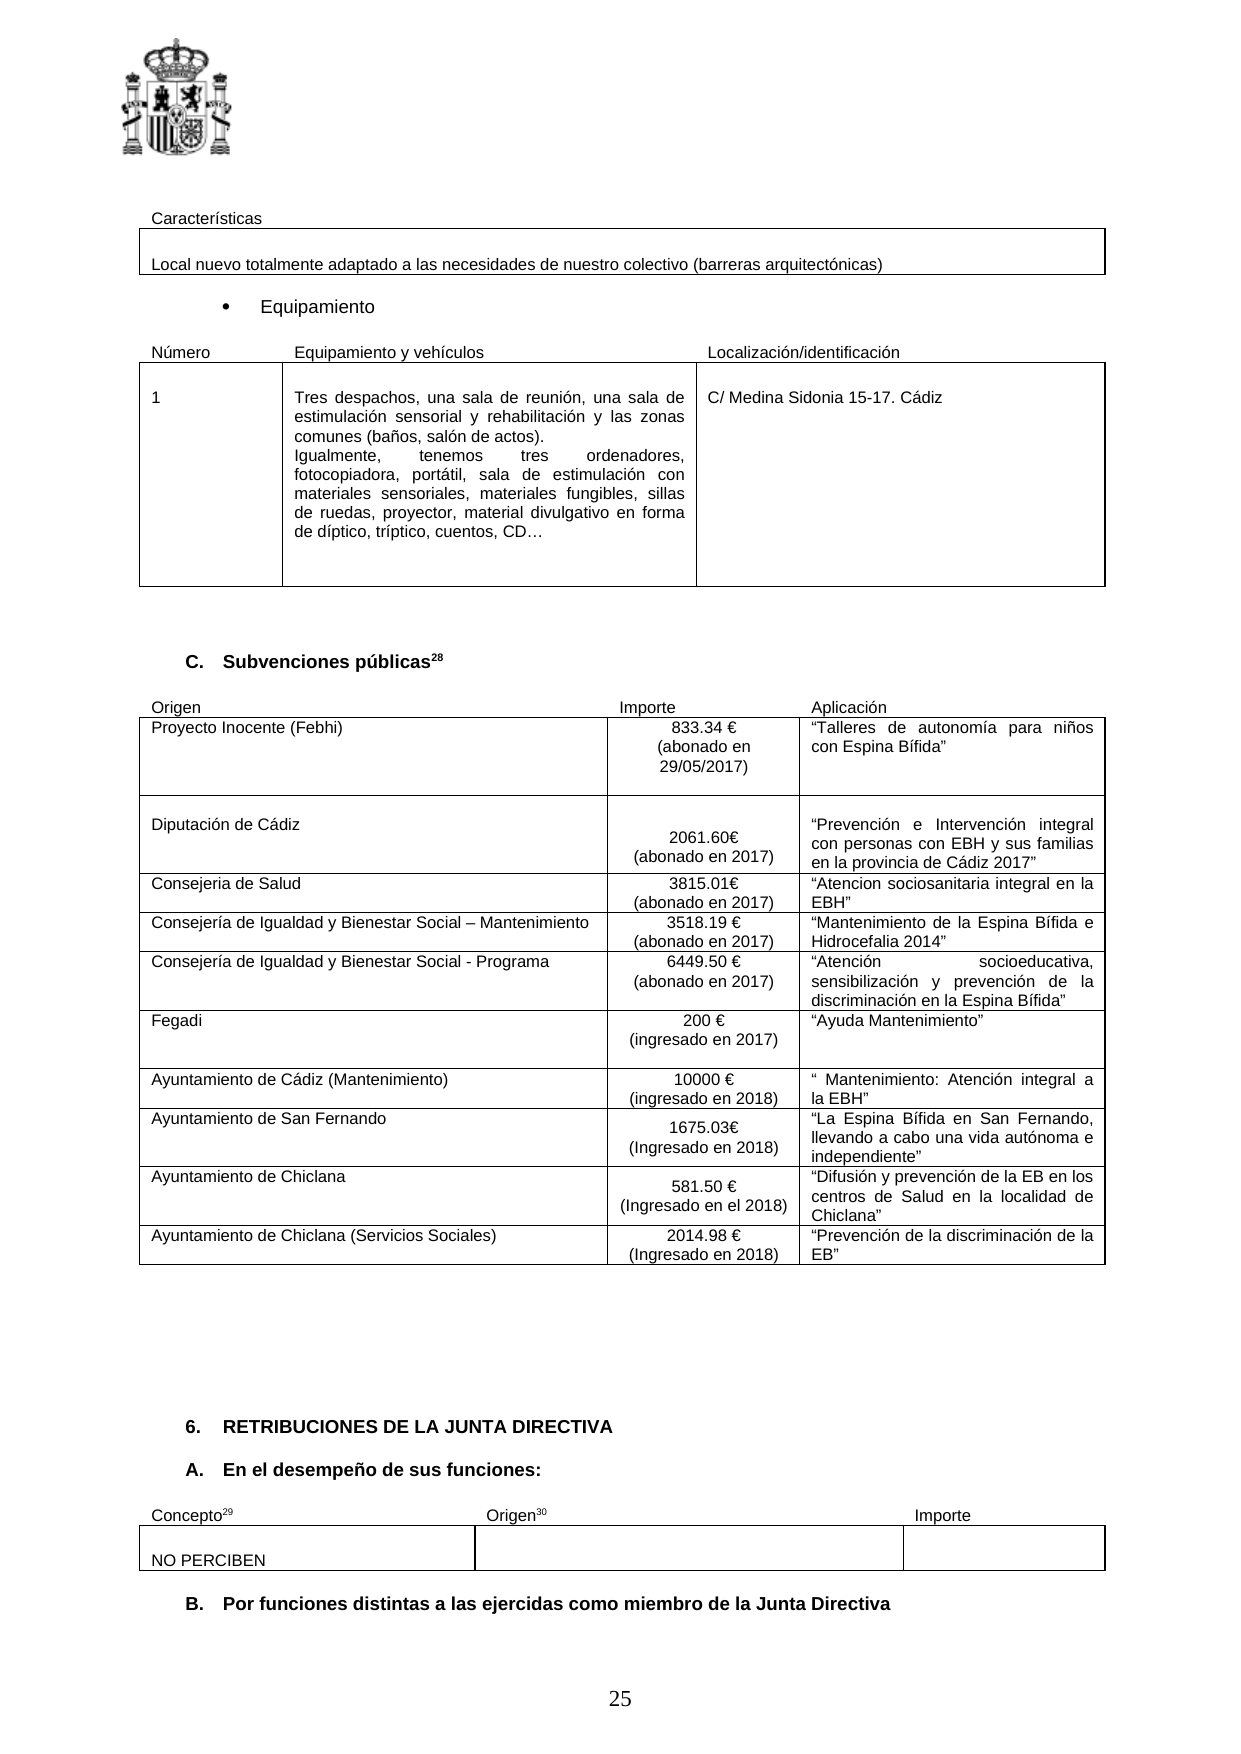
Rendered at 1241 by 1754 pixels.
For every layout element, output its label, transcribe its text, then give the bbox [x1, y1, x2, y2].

table_cell NO PERCIBEN [140, 1526, 474, 1570]
table_cell 3518.19 € (abonado en 2017) [608, 913, 799, 951]
table_cell Diputación de Cádiz [140, 796, 607, 872]
table_cell C/ Medina Sidonia 15-17. Cádiz [697, 363, 1104, 586]
table_cell 2061.60€ (abonado en 2017) [608, 796, 799, 872]
table_cell Local nuevo totalmente adaptado a las necesidades de nuestro colectivo (barreras arquitectónicas) [140, 229, 1104, 273]
table_header Origen [140, 673, 608, 717]
table_cell Ayuntamiento de Chiclana [140, 1167, 607, 1225]
list Subvenciones públicas [185, 651, 1092, 673]
table_cell “Ayuda Mantenimiento” [800, 1011, 1104, 1068]
table_cell “Difusión y prevención de la EB en los centros de Salud en la localidad de Chiclana” [800, 1167, 1104, 1225]
table_cell 6449.50 € (abonado en 2017) [608, 952, 799, 1010]
table_cell Ayuntamiento de San Fernando [140, 1109, 607, 1166]
list En el desempeño de sus funciones: [185, 1459, 1092, 1481]
table_cell Proyecto Inocente (Febhi) [140, 718, 607, 795]
table_cell “Talleres de autonomía para niños con Espina Bífida” [800, 718, 1104, 795]
table_cell Consejería de Igualdad y Bienestar Social - Programa [140, 952, 607, 1010]
table_cell [476, 1526, 903, 1570]
table_cell Ayuntamiento de Chiclana (Servicios Sociales) [140, 1226, 607, 1264]
table_header Importe [903, 1481, 1105, 1525]
table_cell Ayuntamiento de Cádiz (Mantenimiento) [140, 1069, 607, 1108]
table_header Número [140, 318, 283, 362]
table_cell Consejería de Igualdad y Bienestar Social – Mantenimiento [140, 913, 607, 951]
table_cell 3815.01€ (abonado en 2017) [608, 874, 799, 912]
table_cell “Prevención de la discriminación de la EB” [800, 1226, 1104, 1264]
table_cell 1 [140, 363, 282, 586]
table_header Origen [475, 1481, 903, 1525]
picture [120, 38, 233, 163]
table_header Concepto [140, 1481, 475, 1525]
list Por funciones distintas a las ejercidas como miembro de [185, 1593, 1092, 1614]
table_cell “La Espina Bífida en San Fernando, llevando a cabo una vida autónoma e independiente” [800, 1109, 1104, 1166]
table_cell “Atención socioeducativa, sensibilización y prevención de la discriminación en la Espina Bífida” [800, 952, 1104, 1010]
table_cell Consejeria de Salud [140, 874, 607, 912]
table_cell Fegadi [140, 1011, 607, 1068]
table_cell [904, 1526, 1104, 1570]
table_cell “ Mantenimiento: Atención integral a la EBH” [800, 1069, 1104, 1108]
table_cell “Mantenimiento de la Espina Bífida e Hidrocefalia 2014” [800, 913, 1104, 951]
table_cell Tres despachos, una sala de reunión, una sala de estimulación sensorial y rehabilitación y las zonas comunes (baños, salón de actos). Igualmente, tenemos tres ordenadores, fotocopiadora, portátil, sala de estimulación con materiales sensoriales, materiales fungibles, sillas de ruedas, proyector, material divulgativo en forma de díptico, tríptico, cuentos, CD… [283, 363, 696, 586]
table_cell “Atencion sociosanitaria integral en la EBH” [800, 874, 1104, 912]
table_cell “Prevención e Intervención integral con personas con EBH y sus familias en la provincia de Cádiz 2017” [800, 796, 1104, 872]
table_cell 1675.03€ (Ingresado en 2018) [608, 1109, 799, 1166]
table_header Aplicación [800, 673, 1105, 717]
table_cell 10000 € (ingresado en 2018) [608, 1069, 799, 1108]
table_header Localización/identificación [696, 318, 1105, 362]
list RETRIBUCIONES DE [185, 1416, 1092, 1438]
table_cell 200 € (ingresado en 2017) [608, 1011, 799, 1068]
table_header Equipamiento y vehículos [283, 318, 696, 362]
table_cell Características [140, 189, 1105, 228]
table_cell 581.50 € (Ingresado en el 2018) [608, 1167, 799, 1225]
table_cell 2014.98 € (Ingresado en 2018) [608, 1226, 799, 1264]
table_header Importe [608, 673, 800, 717]
table_cell 833.34 € (abonado en 29/05/2017) [608, 718, 799, 795]
list Equipamiento [223, 296, 1092, 318]
